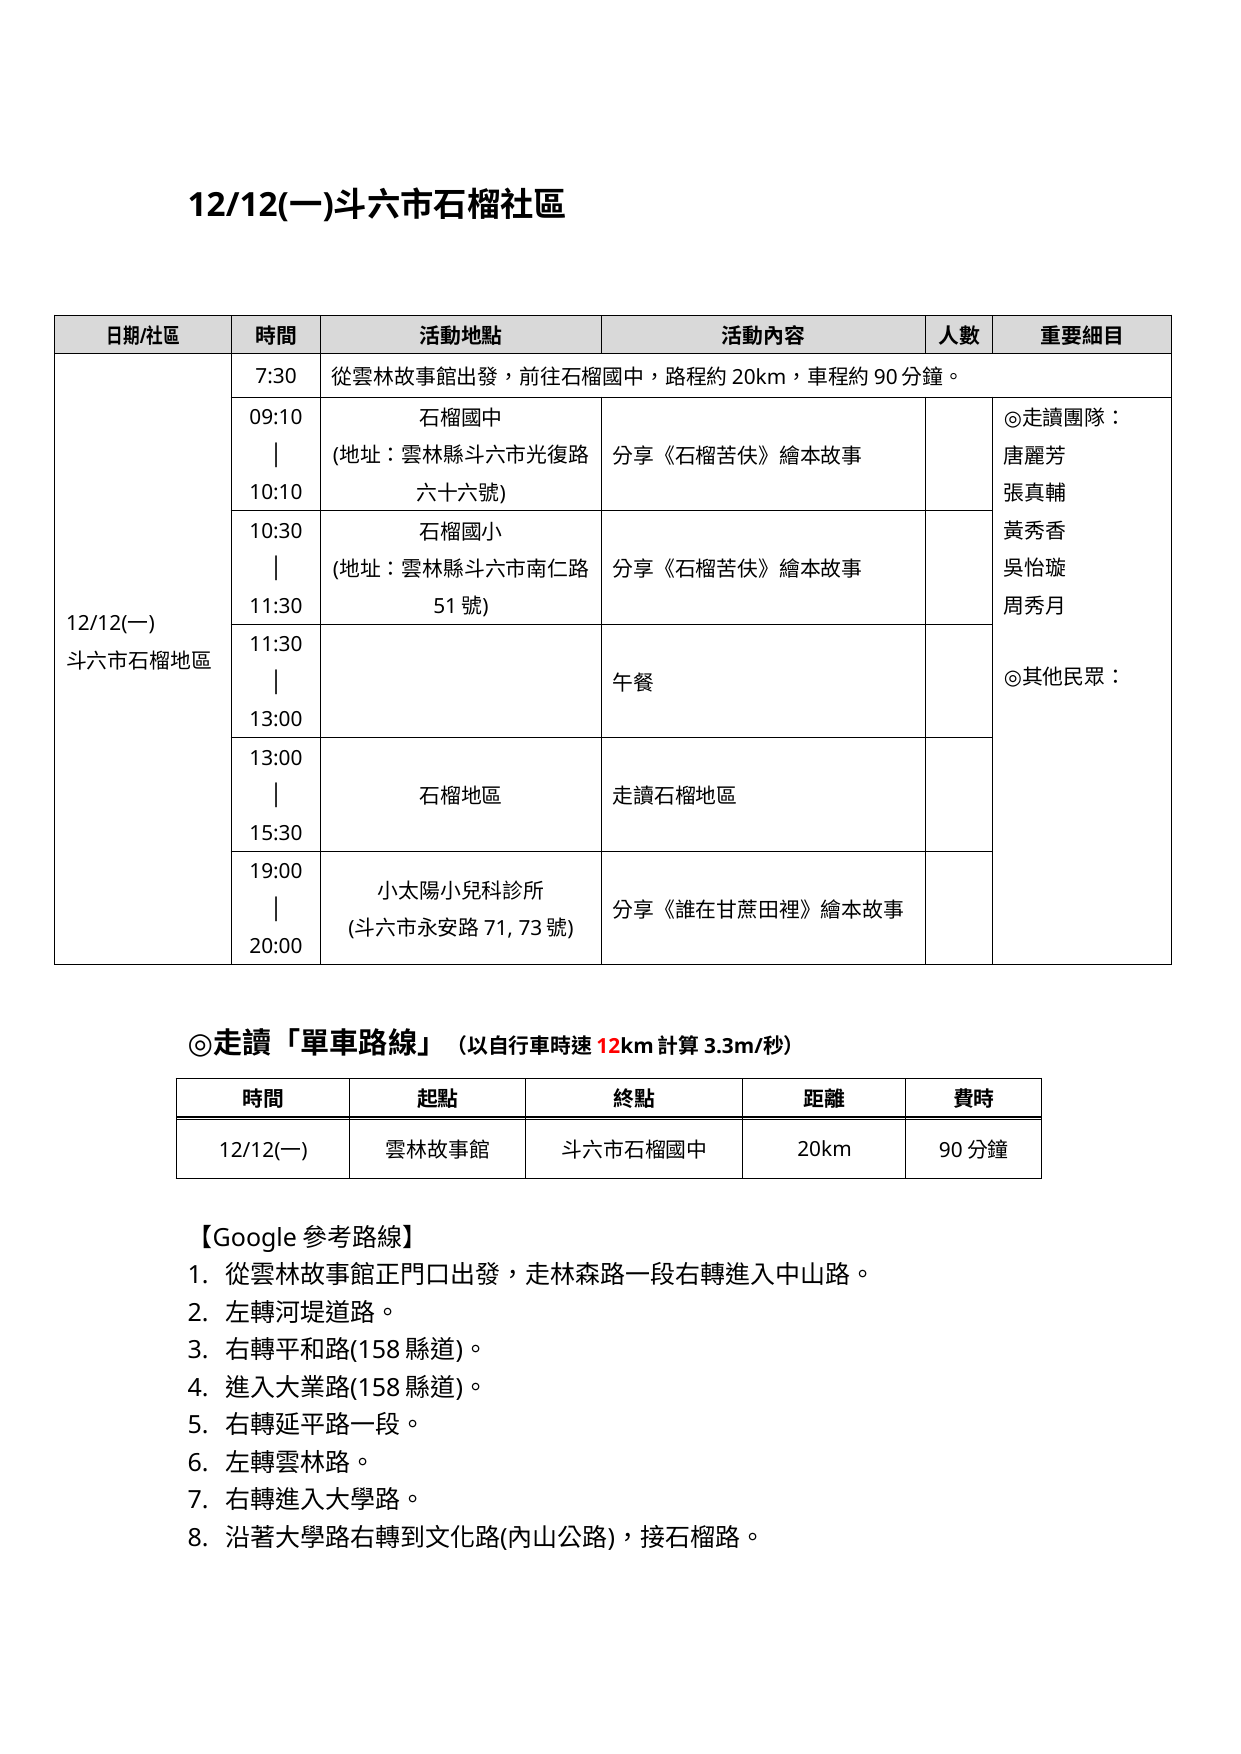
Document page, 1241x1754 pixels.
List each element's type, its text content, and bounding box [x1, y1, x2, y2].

table_cell 12/12(一) [177, 1120, 349, 1178]
list 左轉河堤道路。 [187, 1291, 1053, 1329]
table_cell 10:30 │ 11:30 [232, 511, 320, 624]
table_cell [321, 625, 601, 737]
table_cell 小太陽小兒科診所 (斗六市永安路71, 73號) [321, 852, 601, 964]
table_cell [926, 852, 992, 964]
table_cell 斗六市石榴國中 [526, 1120, 742, 1178]
list 沿著大學路右轉到文化路(內山公路)，接石榴路。 [187, 1516, 1053, 1554]
table_cell 13:00 │ 15:30 [232, 738, 320, 851]
table_cell 走讀石榴地區 [602, 738, 925, 851]
table_cell 90分鐘 [906, 1120, 1041, 1178]
table_cell 分享《誰在甘蔗田裡》繪本故事 [602, 852, 925, 964]
table_cell [926, 398, 992, 510]
table_cell 從雲林故事館出發，前往石榴國中，路程約20km，車程約90分鐘。 [321, 354, 1171, 397]
table_header 活動內容 [602, 316, 925, 353]
table_cell 分享《石榴苦伕》繪本故事 [602, 511, 925, 624]
table_cell ◎走讀團隊： 唐麗芳 張真輔 黃秀香 吳怡璇 周秀月 ◎其他民眾： [993, 398, 1171, 964]
table_cell [926, 738, 992, 851]
table_cell 石榴地區 [321, 738, 601, 851]
list 左轉雲林路。 [187, 1441, 1053, 1479]
table_cell [926, 511, 992, 624]
table_header 人數 [926, 316, 992, 353]
table_cell 石榴國小 (地址：雲林縣斗六市南仁路51號) [321, 511, 601, 624]
table_header 距離 [743, 1079, 905, 1116]
text ◎走讀「單車路線」（以自行車時速12km計算 3.3m/秒） [187, 1003, 1053, 1078]
table_cell 雲林故事館 [350, 1120, 525, 1178]
list 進入大業路(158縣道)。 [187, 1366, 1053, 1404]
table_cell 分享《石榴苦伕》繪本故事 [602, 398, 925, 510]
table_cell 19:00 │ 20:00 [232, 852, 320, 964]
table_header 時間 [232, 316, 320, 353]
table_cell 11:30 │ 13:00 [232, 625, 320, 737]
table_cell 09:10 │ 10:10 [232, 398, 320, 510]
table_header 日期/社區 [55, 316, 231, 353]
table_header 起點 [350, 1079, 525, 1116]
list 從雲林故事館正門口出發，走林森路一段右轉進入中山路。 [187, 1254, 1053, 1291]
table_header 活動地點 [321, 316, 601, 353]
table_cell 7:30 [232, 354, 320, 397]
table_header 費時 [906, 1079, 1041, 1116]
list 右轉進入大學路。 [187, 1479, 1053, 1516]
text 【Google參考路線】 [187, 1216, 1053, 1254]
list 右轉延平路一段。 [187, 1404, 1053, 1441]
table_cell 12/12(一) 斗六市石榴地區 [55, 354, 231, 964]
table_header 重要細目 [993, 316, 1171, 353]
text 12/12(一)斗六市石榴社區 [187, 164, 1053, 239]
table_cell 午餐 [602, 625, 925, 737]
list 右轉平和路(158縣道)。 [187, 1329, 1053, 1366]
table_header 終點 [526, 1079, 742, 1116]
table_cell 20km [743, 1120, 905, 1178]
table_cell 石榴國中 (地址：雲林縣斗六市光復路六十六號) [321, 398, 601, 510]
table_cell [926, 625, 992, 737]
table_header 時間 [177, 1079, 349, 1116]
